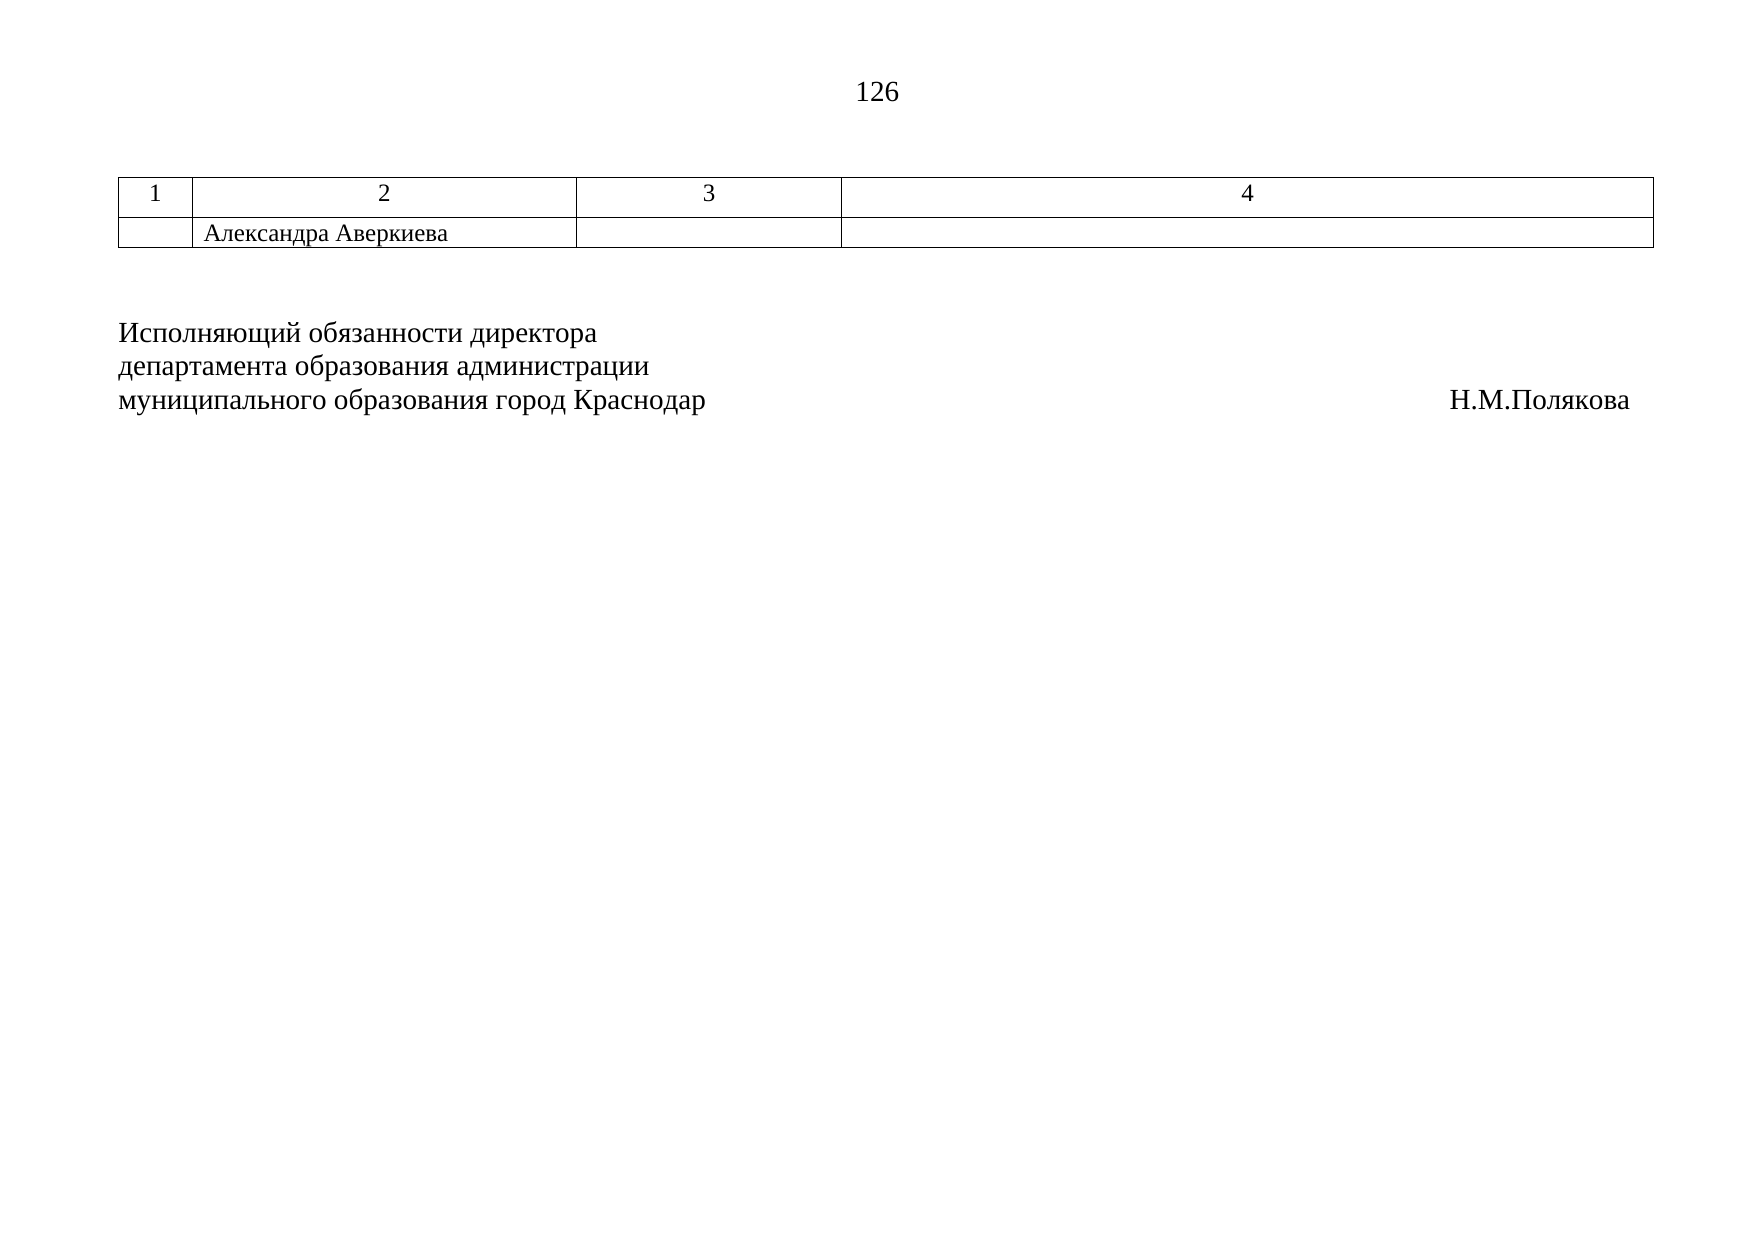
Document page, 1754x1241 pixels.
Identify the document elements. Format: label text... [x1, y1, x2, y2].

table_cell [842, 218, 1653, 247]
text департамента образования администрации [118, 348, 1636, 382]
table_cell 95. [119, 218, 192, 247]
table_header 4 [842, 178, 1653, 217]
table_header 2 [193, 178, 576, 217]
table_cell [193, 218, 576, 247]
text муниципального образования город Краснодар Н.М.Полякова [118, 382, 1636, 416]
text Исполняющий обязанности директора [118, 315, 1636, 348]
table_header 3 [577, 178, 841, 217]
table_header 1 [119, 178, 192, 217]
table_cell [577, 218, 841, 247]
